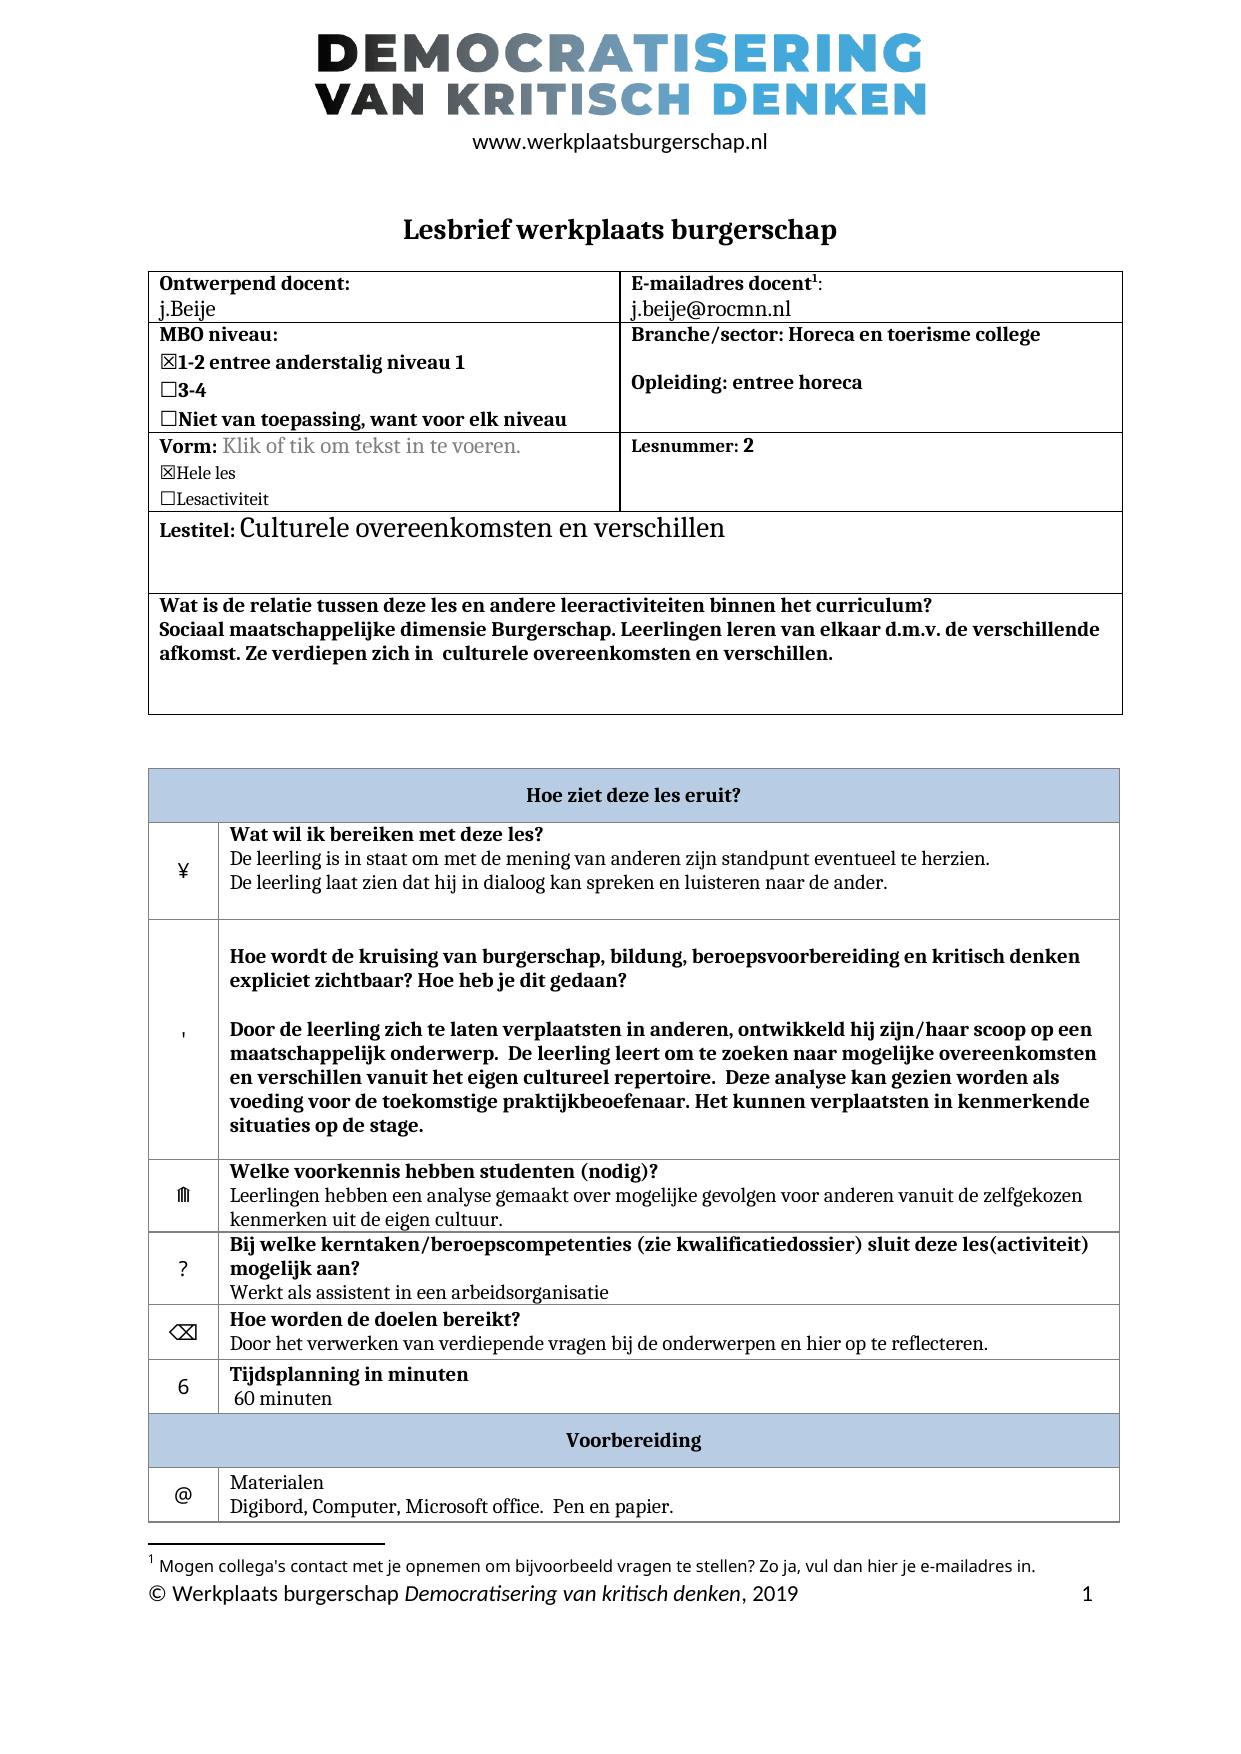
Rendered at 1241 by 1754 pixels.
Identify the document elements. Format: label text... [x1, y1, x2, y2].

table_cell ¥ [149, 823, 218, 919]
picture [314, 31, 928, 120]
table_cell ⟰ [149, 1160, 218, 1231]
table_cell Wat wil ik bereiken met deze les? De leerling is in staat om met de mening van anderen zijn standpunt eventueel te herzien. De leerling laat zien dat hij in dialoog kan spreken en luisteren naar de ander. [219, 823, 1119, 919]
table_cell Welke voorkennis hebben studenten (nodig)? Leerlingen hebben een analyse gemaakt over mogelijke gevolgen voor anderen vanuit de zelfgekozen kenmerken uit de eigen cultuur. [219, 1160, 1119, 1231]
table_header Ontwerpend docent: [149, 272, 619, 322]
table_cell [219, 1468, 1119, 1521]
table_cell Hoe worden de doelen bereikt? Door het verwerken van verdiepende vragen bij de onderwerpen en hier op te reflecteren. [219, 1305, 1119, 1358]
table_cell MBO niveau: 1-2 entree anderstalig niveau 1 3-4 Niet van toepassing, want voor elk niveau [149, 323, 619, 432]
text Lesbrief werkplaats burgerschap [148, 213, 1093, 247]
table_cell Bij welke kerntaken/beroepscompetenties (zie kwalificatiedossier) sluit deze les(activiteit) mogelijk aan? Werkt als assistent in een arbeidsorganisatie [219, 1233, 1119, 1304]
table_cell Tijdsplanning in minuten 60 minuten [219, 1360, 1119, 1413]
table_cell ? [149, 1233, 218, 1304]
table_header E-mailadres docent: [621, 272, 1122, 322]
table_cell Voorbereiding [149, 1414, 1119, 1467]
table_cell Lesnummer: [621, 433, 1122, 511]
table_cell Vorm: Hele les Lesactiviteit [149, 433, 619, 511]
table_cell @ [149, 1468, 218, 1521]
table_cell 6 [149, 1360, 218, 1413]
table_cell Branche/sector: Horeca en toerisme college Opleiding: [621, 323, 1122, 432]
table_cell ' [149, 920, 218, 1158]
table_header Hoe ziet deze les eruit? [149, 769, 1119, 822]
table_cell ⌫ [149, 1305, 218, 1358]
table_cell Hoe wordt de kruising van burgerschap, bildung, beroepsvoorbereiding en kritisch denken expliciet zichtbaar? Hoe heb je dit gedaan? Door de leerling zich te laten verplaatsten in anderen, ontwikkeld hij zijn/haar scoop op een maatschappelijk onderwerp. De leerling leert om te zoeken naar mogelijke overeenkomsten en verschillen vanuit het eigen cultureel repertoire. Deze analyse kan gezien worden als voeding voor de toekomstige praktijkbeoefenaar. Het kunnen verplaatsten in kenmerkende situaties op de stage. [219, 920, 1119, 1158]
table_cell Lestitel: [149, 512, 1122, 593]
table_cell Wat is de relatie tussen deze les en andere leeractiviteiten binnen het curriculum? Sociaal maatschappelijke dimensie Burgerschap. Leerlingen leren van elkaar d.m.v. de verschillende afkomst. Ze verdiepen zich in culturele overeenkomsten en verschillen. [149, 594, 1122, 714]
